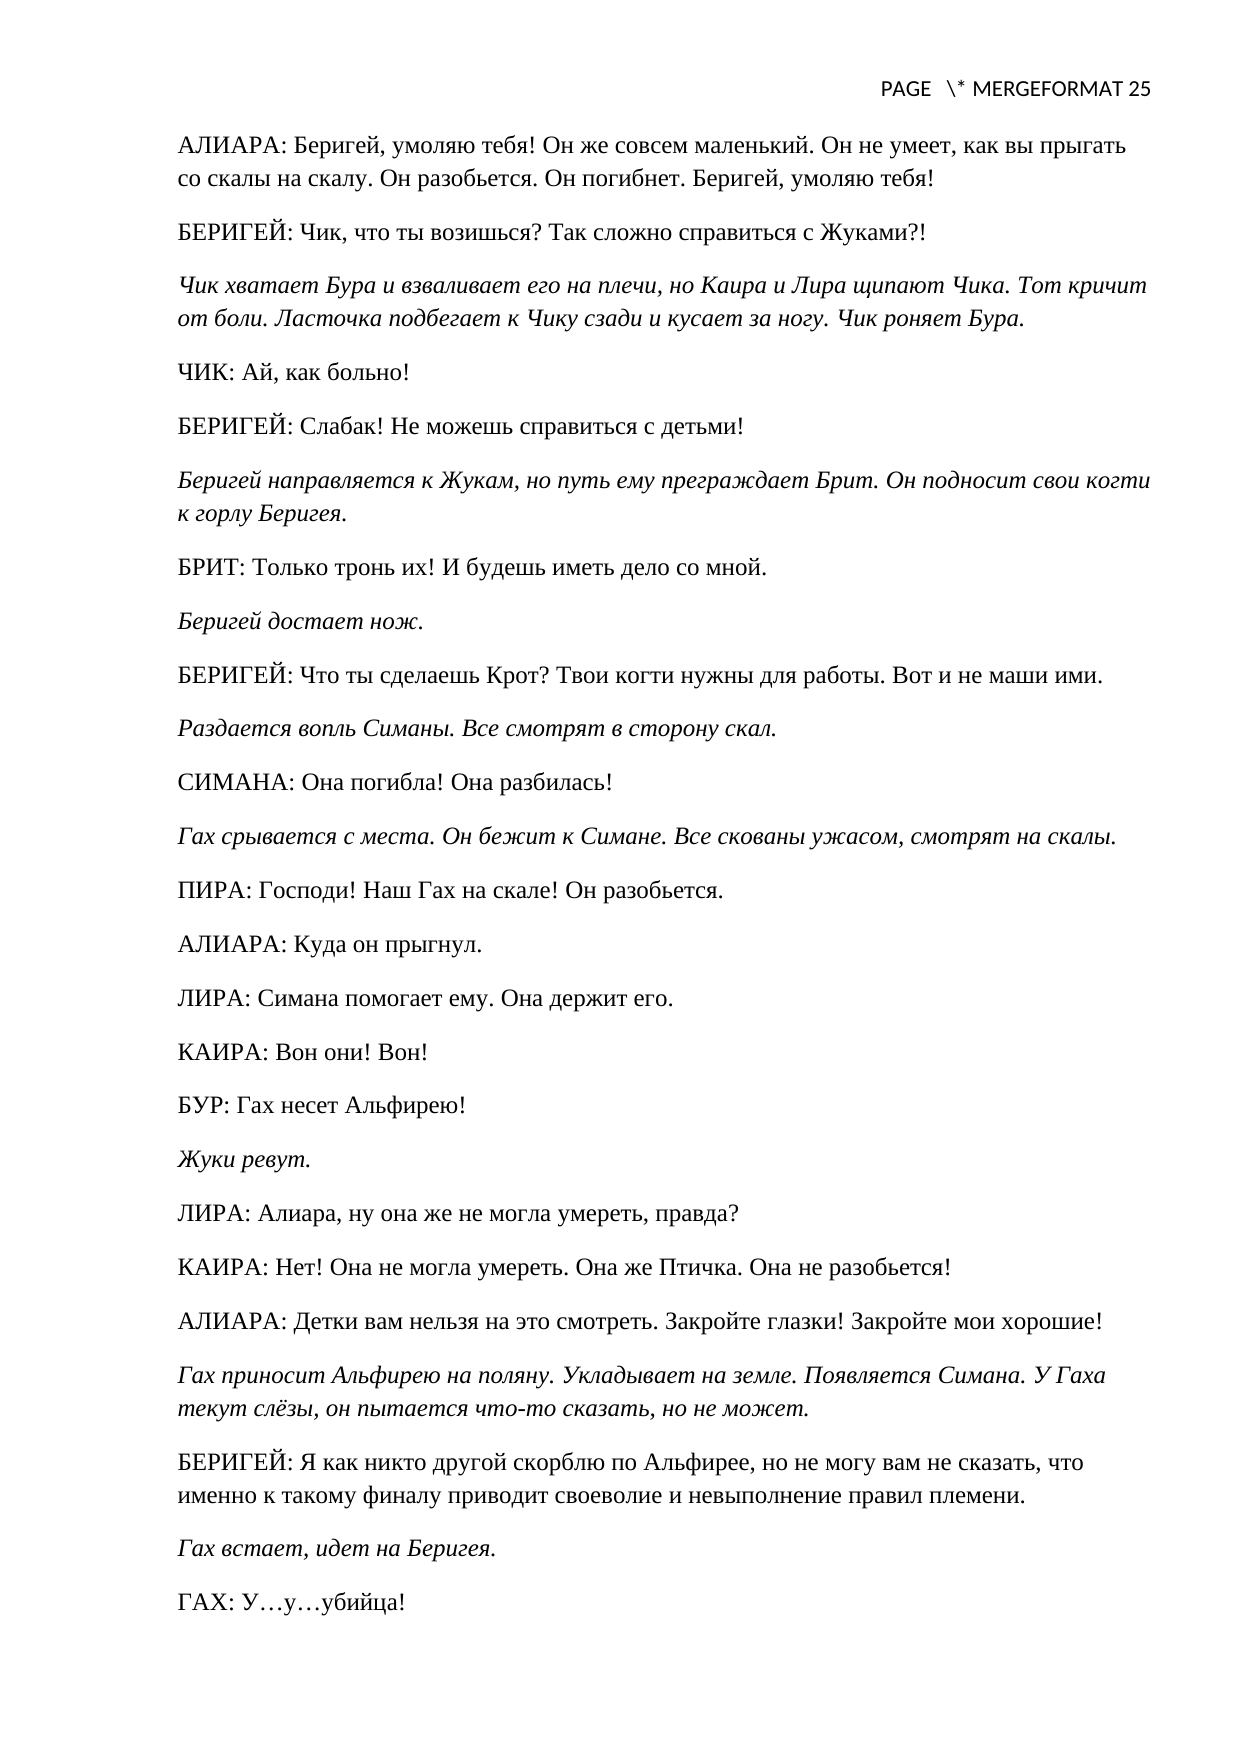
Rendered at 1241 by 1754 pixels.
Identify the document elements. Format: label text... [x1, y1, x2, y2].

text АЛИАРА: Беригей, умоляю тебя! Он же совсем маленький. Он не умеет, как вы прыгать со скалы на скалу. Он разобьется. Он погибнет. Беригей, умоляю тебя! [177, 130, 1152, 192]
text Чик хватает Бура и взваливает его на плечи, но Каира и Лира щипают Чика. Тот кричит от боли. Ласточка подбегает к Чику сзади и кусает за ногу. Чик роняет Бура. [177, 271, 1152, 332]
text КАИРА: Нет! Она не могла умереть. Она же Птичка. Она не разобьется! [177, 1252, 1152, 1281]
text АЛИАРА: Детки вам нельзя на это смотреть. Закройте глазки! Закройте мои хорошие! [177, 1306, 1152, 1335]
text ПИРА: Господи! Наш Гах на скале! Он разобьется. [177, 875, 1152, 904]
text БРИТ: Только тронь их! И будешь иметь дело со мной. [177, 552, 1152, 581]
text Гах приносит Альфирею на поляну. Укладывает на земле. Появляется Симана. У Гаха текут слёзы, он пытается что-то сказать, но не может. [177, 1360, 1152, 1422]
text БЕРИГЕЙ: Что ты сделаешь Крот? Твои когти нужны для работы. Вот и не маши ими. [177, 660, 1152, 688]
text БЕРИГЕЙ: Я как никто другой скорблю по Альфирее, но не могу вам не сказать, что именно к такому финалу приводит своеволие и невыполнение правил племени. [177, 1447, 1152, 1508]
text ЛИРА: Алиара, ну она же не могла умереть, правда? [177, 1198, 1152, 1227]
text Жуки ревут. [177, 1144, 1152, 1173]
text АЛИАРА: Куда он прыгнул. [177, 929, 1152, 958]
text Раздается вопль Симаны. Все смотрят в сторону скал. [177, 713, 1152, 742]
text ЧИК: Ай, как больно! [177, 357, 1152, 386]
text Гах срывается с места. Он бежит к Симане. Все скованы ужасом, смотрят на скалы. [177, 821, 1152, 850]
text БЕРИГЕЙ: Слабак! Не можешь справиться с детьми! [177, 411, 1152, 440]
text Беригей достает нож. [177, 606, 1152, 634]
text ЛИРА: Симана помогает ему. Она держит его. [177, 983, 1152, 1012]
text БЕРИГЕЙ: Чик, что ты возишься? Так сложно справиться с Жуками?! [177, 217, 1152, 245]
text Беригей направляется к Жукам, но путь ему преграждает Брит. Он подносит свои когти к горлу Беригея. [177, 465, 1152, 527]
text СИМАНА: Она погибла! Она разбилась! [177, 767, 1152, 796]
text БУР: Гах несет Альфирею! [177, 1091, 1152, 1119]
text КАИРА: Вон они! Вон! [177, 1037, 1152, 1065]
text Гах встает, идет на Беригея. [177, 1533, 1152, 1562]
text ГАХ: У…у…убийца! [177, 1587, 1152, 1616]
